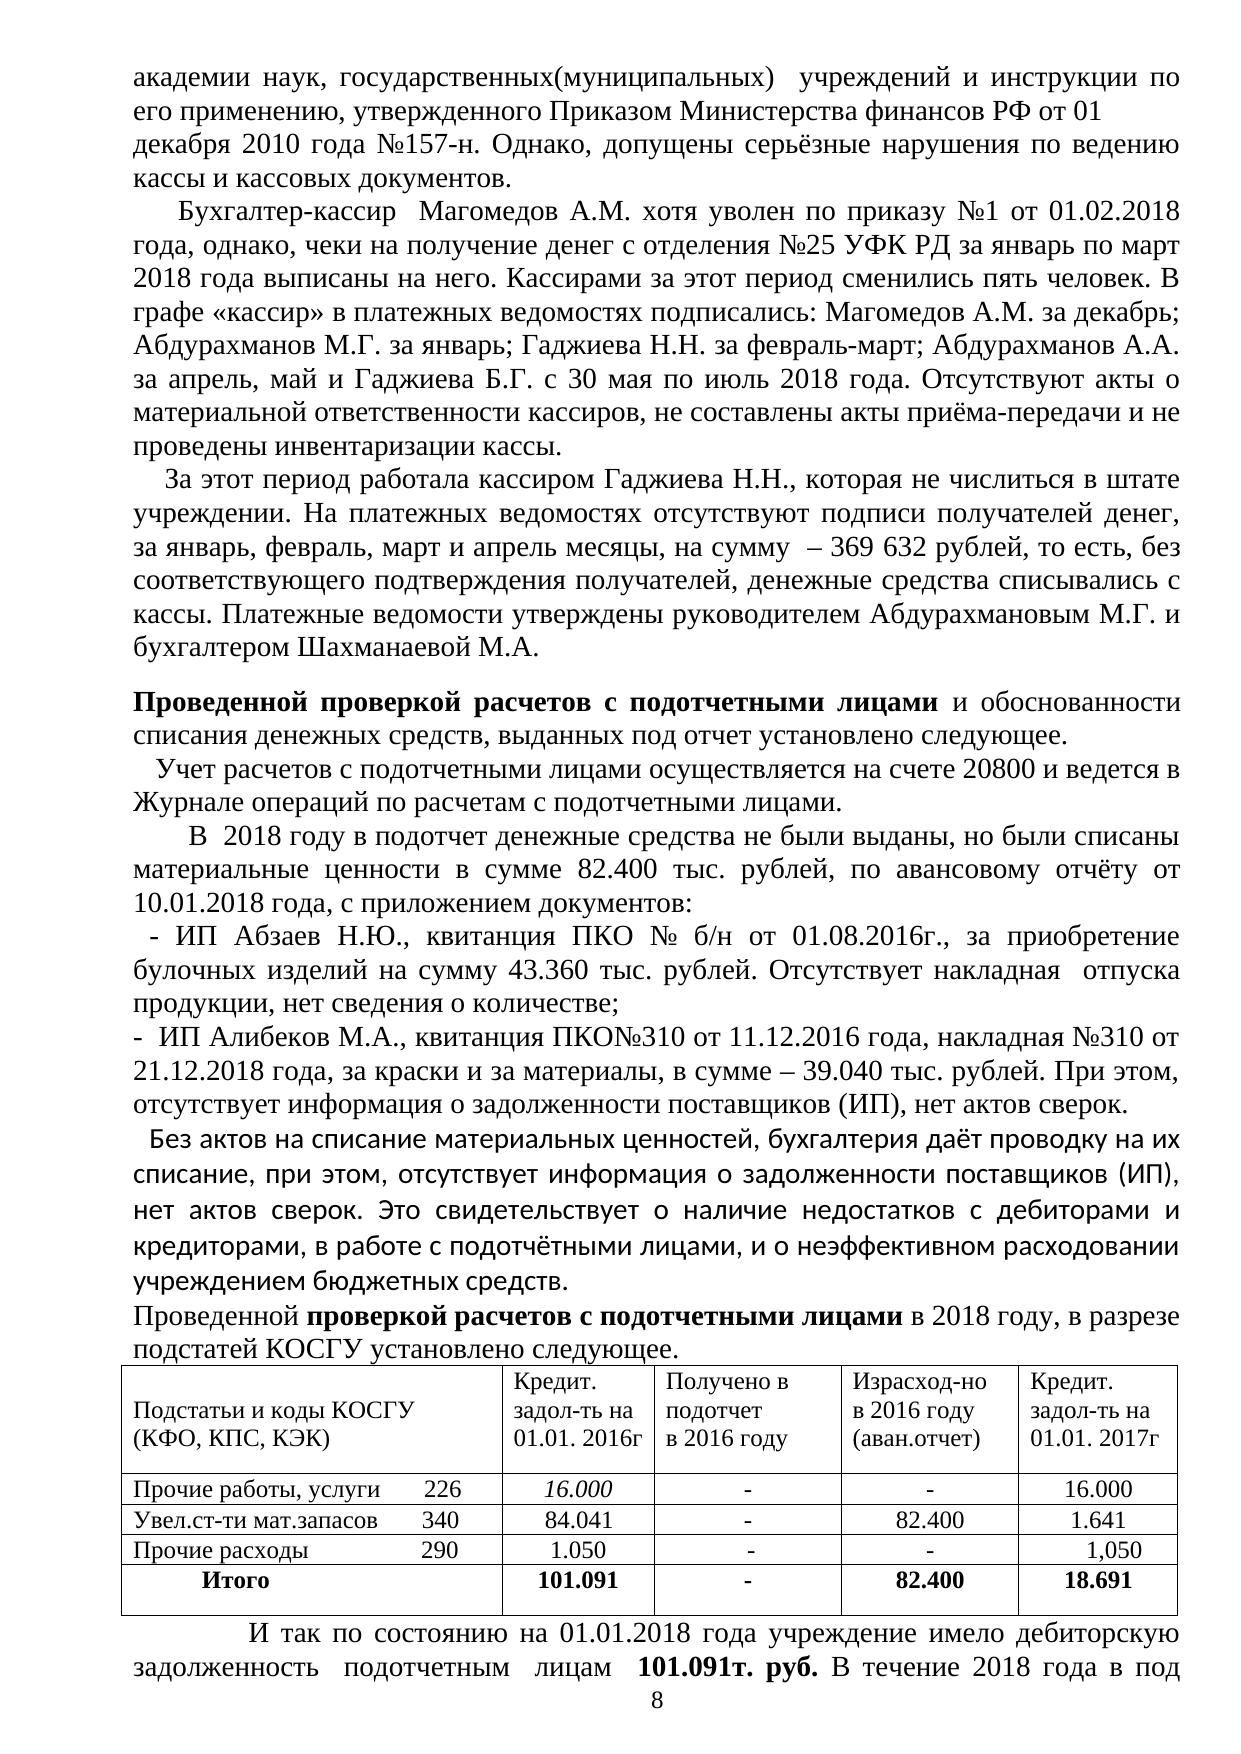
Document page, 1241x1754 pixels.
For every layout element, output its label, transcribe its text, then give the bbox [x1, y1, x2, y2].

table_cell 101.091 [503, 1565, 654, 1614]
table_cell 84.041 [503, 1505, 654, 1534]
table_cell Прочие работы, услуги 226 [122, 1474, 502, 1504]
table_cell 1,050 [1019, 1535, 1177, 1564]
table_cell - [655, 1535, 841, 1564]
table_cell 82.400 [842, 1505, 1018, 1534]
table_cell - [655, 1474, 841, 1504]
text - ИП Алибеков М.А., квитанция ПКО№310 от 11.12.2016 года, накладная №310 от 21.12.2018 года, за краски и за материалы, в сумме – 39.040 тыс. рублей. При этом, отсутствует информация о задолженности поставщиков (ИП), нет актов сверок. [133, 1019, 1181, 1120]
text - ИП Абзаев Н.Ю., квитанция ПКО № б/н от 01.08.2016г., за приобретение булочных изделий на сумму 43.360 тыс. рублей. Отсутствует накладная отпуска продукции, нет сведения о количестве; [133, 918, 1181, 1019]
text В 2018 году в подотчет денежные средства не были выданы, но были списаны материальные ценности в сумме 82.400 тыс. рублей, по авансовому отчёту от 10.01.2018 года, с приложением документов: [133, 818, 1181, 918]
table_header Кредит. задол-ть на 01.01. 2016г [503, 1366, 654, 1473]
table_cell - [842, 1474, 1018, 1504]
table_cell - [655, 1505, 841, 1534]
table_cell Итого [122, 1565, 502, 1614]
text декабря 2010 года №157-н. Однако, допущены серьёзные нарушения по ведению кассы и кассовых документов. [133, 126, 1181, 193]
table_cell 16.000 [1019, 1474, 1177, 1504]
table_cell 1.641 [1019, 1505, 1177, 1534]
table_cell 18.691 [1019, 1565, 1177, 1614]
table_header Подстатьи и коды КОСГУ (КФО, КПС, КЭК) [122, 1366, 502, 1473]
table_cell - [842, 1535, 1018, 1564]
table_cell Прочие расходы 290 [122, 1535, 502, 1564]
table_cell 1.050 [503, 1535, 654, 1564]
table_cell - [655, 1565, 841, 1614]
text Проведенной проверкой расчетов с подотчетными лицами и обоснованности списания денежных средств, выданных под отчет установлено следующее. [133, 684, 1181, 751]
text За этот период работала кассиром Гаджиева Н.Н., которая не числиться в штате учреждении. На платежных ведомостях отсутствуют подписи получателей денег, за январь, февраль, март и апрель месяцы, на сумму – 369 632 рублей, то есть, без соответствующего подтверждения получателей, денежные средства списывались с кассы. Платежные ведомости утверждены руководителем Абдурахмановым М.Г. и бухгалтером Шахманаевой М.А. [133, 462, 1181, 663]
text Без актов на списание материальных ценностей, бухгалтерия даёт проводку на их списание, при этом, отсутствует информация о задолженности поставщиков (ИП), нет актов сверок. Это свидетельствует о наличие недостатков с дебиторами и кредиторами, в работе с подотчётными лицами, и о неэффективном расходовании учреждением бюджетных средств. [133, 1120, 1181, 1298]
table_cell 16.000 [503, 1474, 654, 1504]
table_header Израсход-но в 2016 году (аван.отчет) [842, 1366, 1018, 1473]
table_cell Увел.ст-ти мат.запасов 340 [122, 1505, 502, 1534]
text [133, 59, 1181, 126]
text Проведенной проверкой расчетов с подотчетными лицами в 2018 году, в разрезе подстатей КОСГУ установлено следующее. [133, 1298, 1181, 1365]
text Учет расчетов с подотчетными лицами осуществляется на счете 20800 и ведется в Журнале операций по расчетам с подотчетными лицами. [133, 751, 1181, 818]
table_header Кредит. задол-ть на 01.01. 2017г [1019, 1366, 1177, 1473]
text Бухгалтер-кассир Магомедов А.М. хотя уволен по приказу №1 от 01.02.2018 года, однако, чеки на получение денег с отделения №25 УФК РД за январь по март 2018 года выписаны на него. Кассирами за этот период сменились пять человек. В графе «кассир» в платежных ведомостях подписались: Магомедов А.М. за декабрь; Абдурахманов М.Г. за январь; Гаджиева Н.Н. за февраль-март; Абдурахманов А.А. за апрель, май и Гаджиева Б.Г. с 30 мая по июль 2018 года. Отсутствуют акты о материальной ответственности кассиров, не составлены акты приёма-передачи и не проведены инвентаризации кассы. [133, 193, 1181, 462]
table_cell 82.400 [842, 1565, 1018, 1614]
table_header Получено в подотчет в 2016 году [655, 1366, 841, 1473]
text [133, 1616, 1181, 1683]
